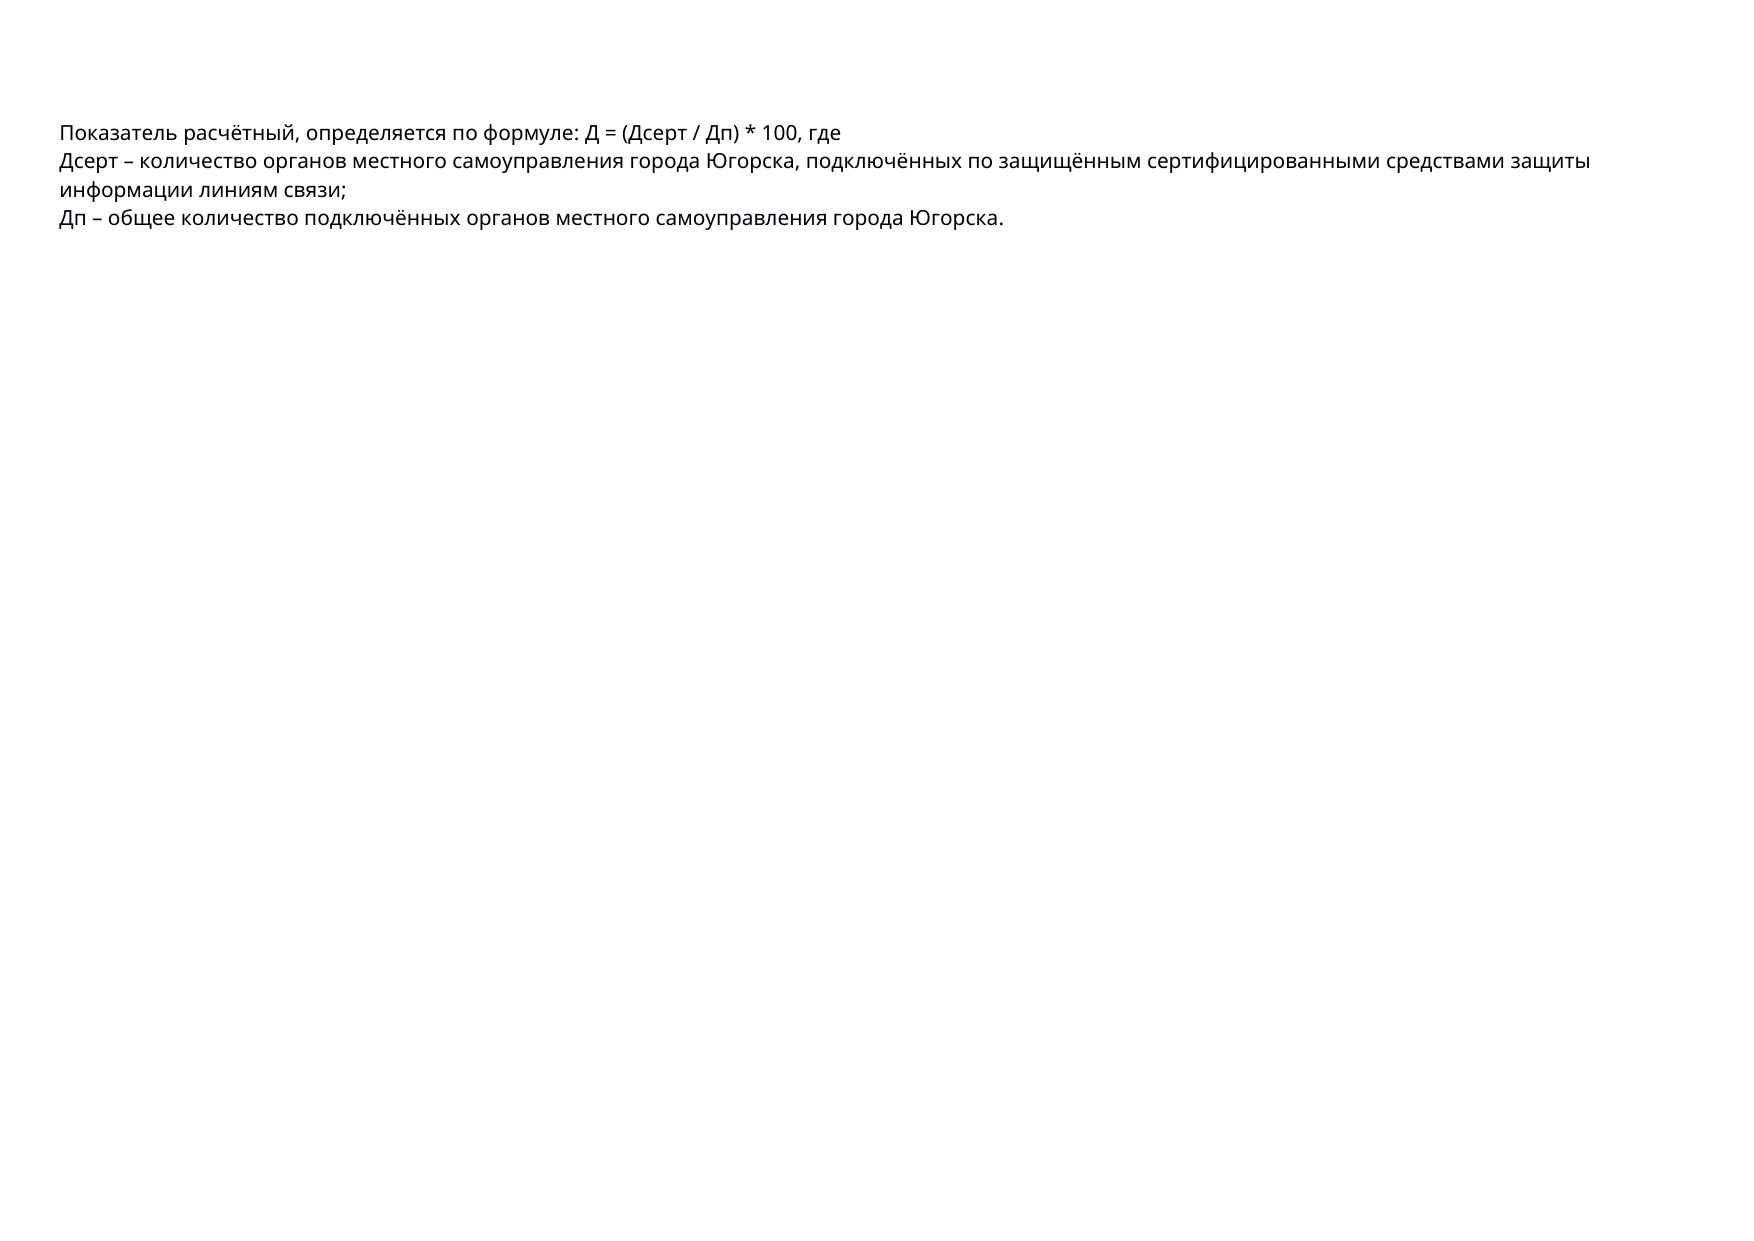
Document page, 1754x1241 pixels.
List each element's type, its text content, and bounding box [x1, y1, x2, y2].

text Дсерт – количество органов местного самоуправления города Югорска, подключённых по защищённым сертифицированными средствами защиты информации линиям связи; [59, 147, 1713, 203]
text Показатель расчётный, определяется по формуле: Д = (Дсерт / Дп) * 100, где [59, 118, 1713, 147]
text Дп – общее количество подключённых органов местного самоуправления города Югорска. [59, 203, 1713, 232]
